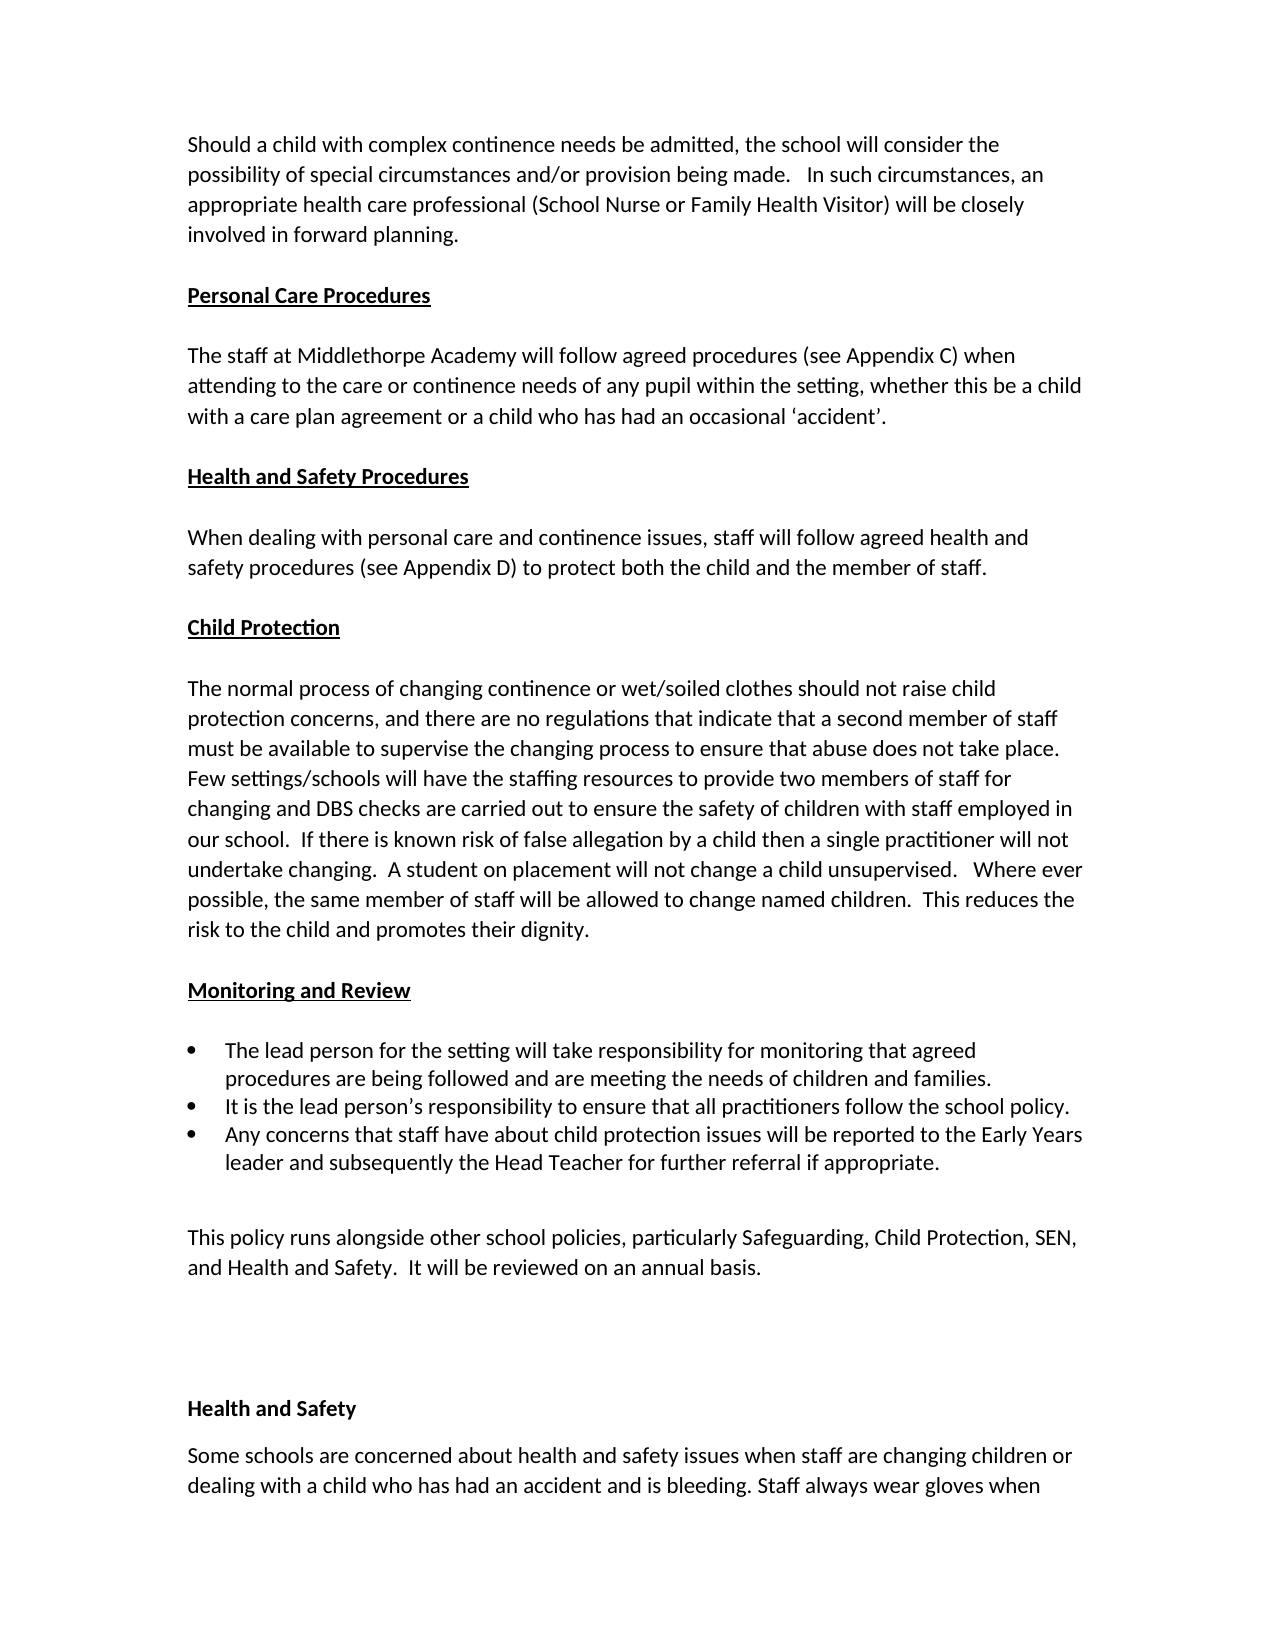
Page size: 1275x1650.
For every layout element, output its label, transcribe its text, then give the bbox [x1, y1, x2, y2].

list It is the lead person’s responsibility to ensure that all practitioners follow the school policy. [187, 1092, 1088, 1120]
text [187, 1441, 1088, 1499]
text Health and Safety [187, 1394, 1088, 1422]
text Health and Safety Procedures [187, 462, 1088, 490]
list The lead person for the setting will take responsibility for monitoring that agreed procedures are being followed and are meeting the needs of children and families. [187, 1036, 1088, 1092]
text The normal process of changing continence or wet/soiled clothes should not raise child protection concerns, and there are no regulations that indicate that a second member of staff must be available to supervise the changing process to ensure that abuse does not take place. Few settings/schools will have the staffing resources to provide two members of staff for changing and DBS checks are carried out to ensure the safety of children with staff employed in our school. If there is known risk of false allegation by a child then a single practitioner will not undertake changing. A student on placement will not change a child unsupervised. Where ever possible, the same member of staff will be allowed to change named children. This reduces the risk to the child and promotes their dignity. [187, 674, 1088, 943]
text Child Protection [187, 613, 1088, 641]
text Should a child with complex continence needs be admitted, the school will consider the possibility of special circumstances and/or provision being made. In such circumstances, an appropriate health care professional (School Nurse or Family Health Visitor) will be closely involved in forward planning. [187, 130, 1088, 248]
text When dealing with personal care and continence issues, staff will follow agreed health and safety procedures (see Appendix D) to protect both the child and the member of staff. [187, 523, 1088, 581]
list Any concerns that staff have about child protection issues will be reported to the Early Years leader and subsequently the Head Teacher for further referral if appropriate. [187, 1120, 1088, 1176]
text Personal Care Procedures [187, 281, 1088, 309]
text Monitoring and Review [187, 976, 1088, 1004]
text This policy runs alongside other school policies, particularly Safeguarding, Child Protection, SEN, and Health and Safety. It will be reviewed on an annual basis. [187, 1223, 1088, 1281]
text The staff at Middlethorpe Academy will follow agreed procedures (see Appendix C) when attending to the care or continence needs of any pupil within the setting, whether this be a child with a care plan agreement or a child who has had an occasional ‘accident’. [187, 341, 1088, 430]
